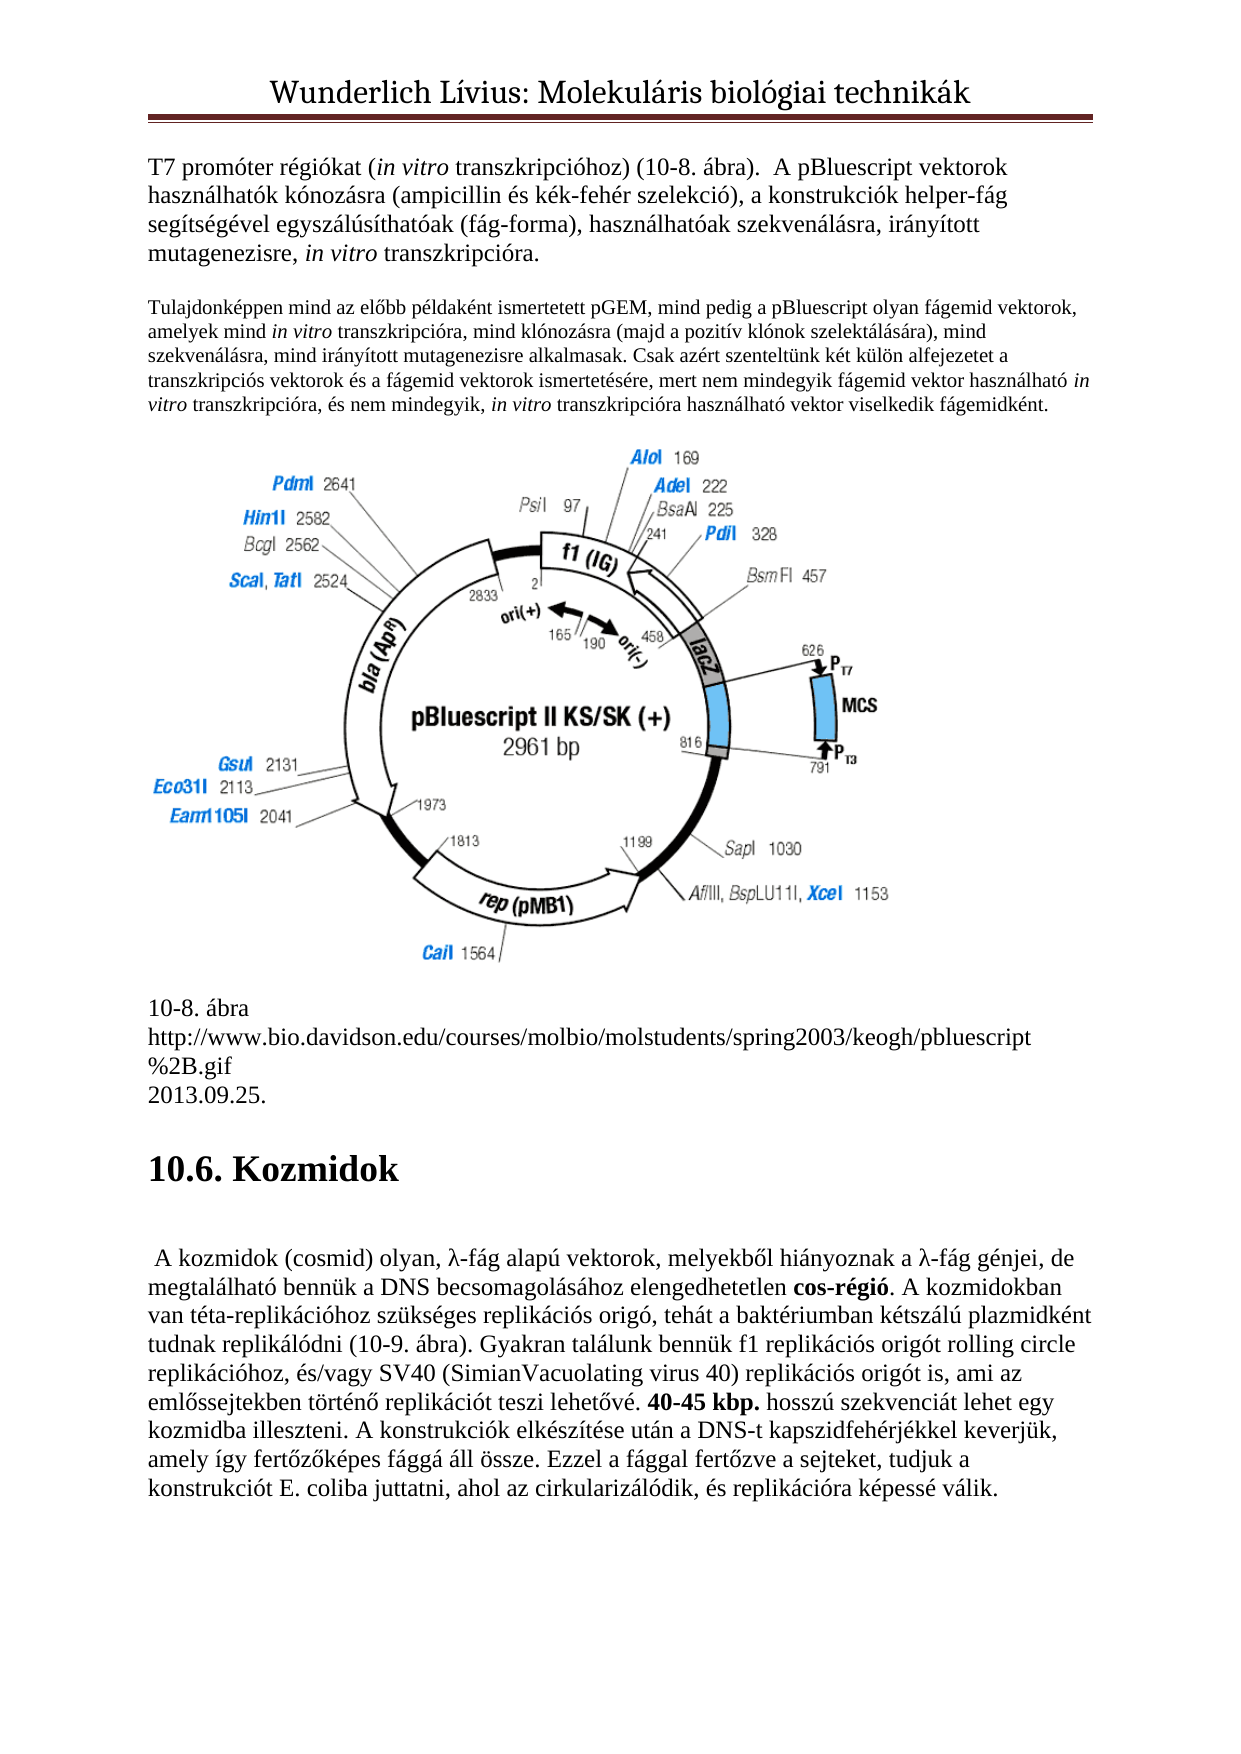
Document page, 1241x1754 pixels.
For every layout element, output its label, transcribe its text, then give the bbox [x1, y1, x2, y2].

text Tulajdonképpen mind az előbb példaként ismertetett pGEM, mind pedig a pBluescript olyan fágemid vektorok, amelyek mind in vitro transzkripcióra, mind klónozásra (majd a pozitív klónok szelektálására), mind szekvenálásra, mind irányított mutagenezisre alkalmasak. Csak azért szenteltünk két külön alfejezetet a transzkripciós vektorok és a fágemid vektorok ismertetésére, mert nem mindegyik fágemid vektor használható in vitro transzkripcióra, és nem mindegyik, in vitro transzkripcióra használható vektor viselkedik fágemidként. [148, 295, 1093, 416]
text 10-8. ábra [148, 993, 1093, 1022]
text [148, 152, 1093, 267]
picture [147, 444, 893, 965]
text 2013.09.25. [148, 1080, 1093, 1108]
text http://www.bio.davidson.edu/courses/molbio/molstudents/spring2003/keogh/pbluescript%2B.gif [148, 1022, 1093, 1080]
text A kozmidok (cosmid) olyan, λ-fág alapú vektorok, melyekből hiányoznak a λ-fág génjei, de megtalálható bennük a DNS becsomagolásához elengedhetetlen cos-régió. A kozmidokban van téta-replikációhoz szükséges replikációs origó, tehát a baktériumban kétszálú plazmidként tudnak replikálódni (10-9. ábra). Gyakran találunk bennük f1 replikációs origót rolling circle replikációhoz, és/vagy SV40 (SimianVacuolating virus 40) replikációs origót is, ami az emlőssejtekben történő replikációt teszi lehetővé. 40-45 kbp. hosszú szekvenciát lehet egy kozmidba illeszteni. A konstrukciók elkészítése után a DNS-t kapszidfehérjékkel keverjük, amely így fertőzőképes fággá áll össze. Ezzel a fággal fertőzve a sejteket, tudjuk a konstrukciót E. coliba juttatni, ahol az cirkularizálódik, és replikációra képessé válik. [148, 1243, 1093, 1502]
text 10.6. Kozmidok [148, 1146, 1093, 1189]
